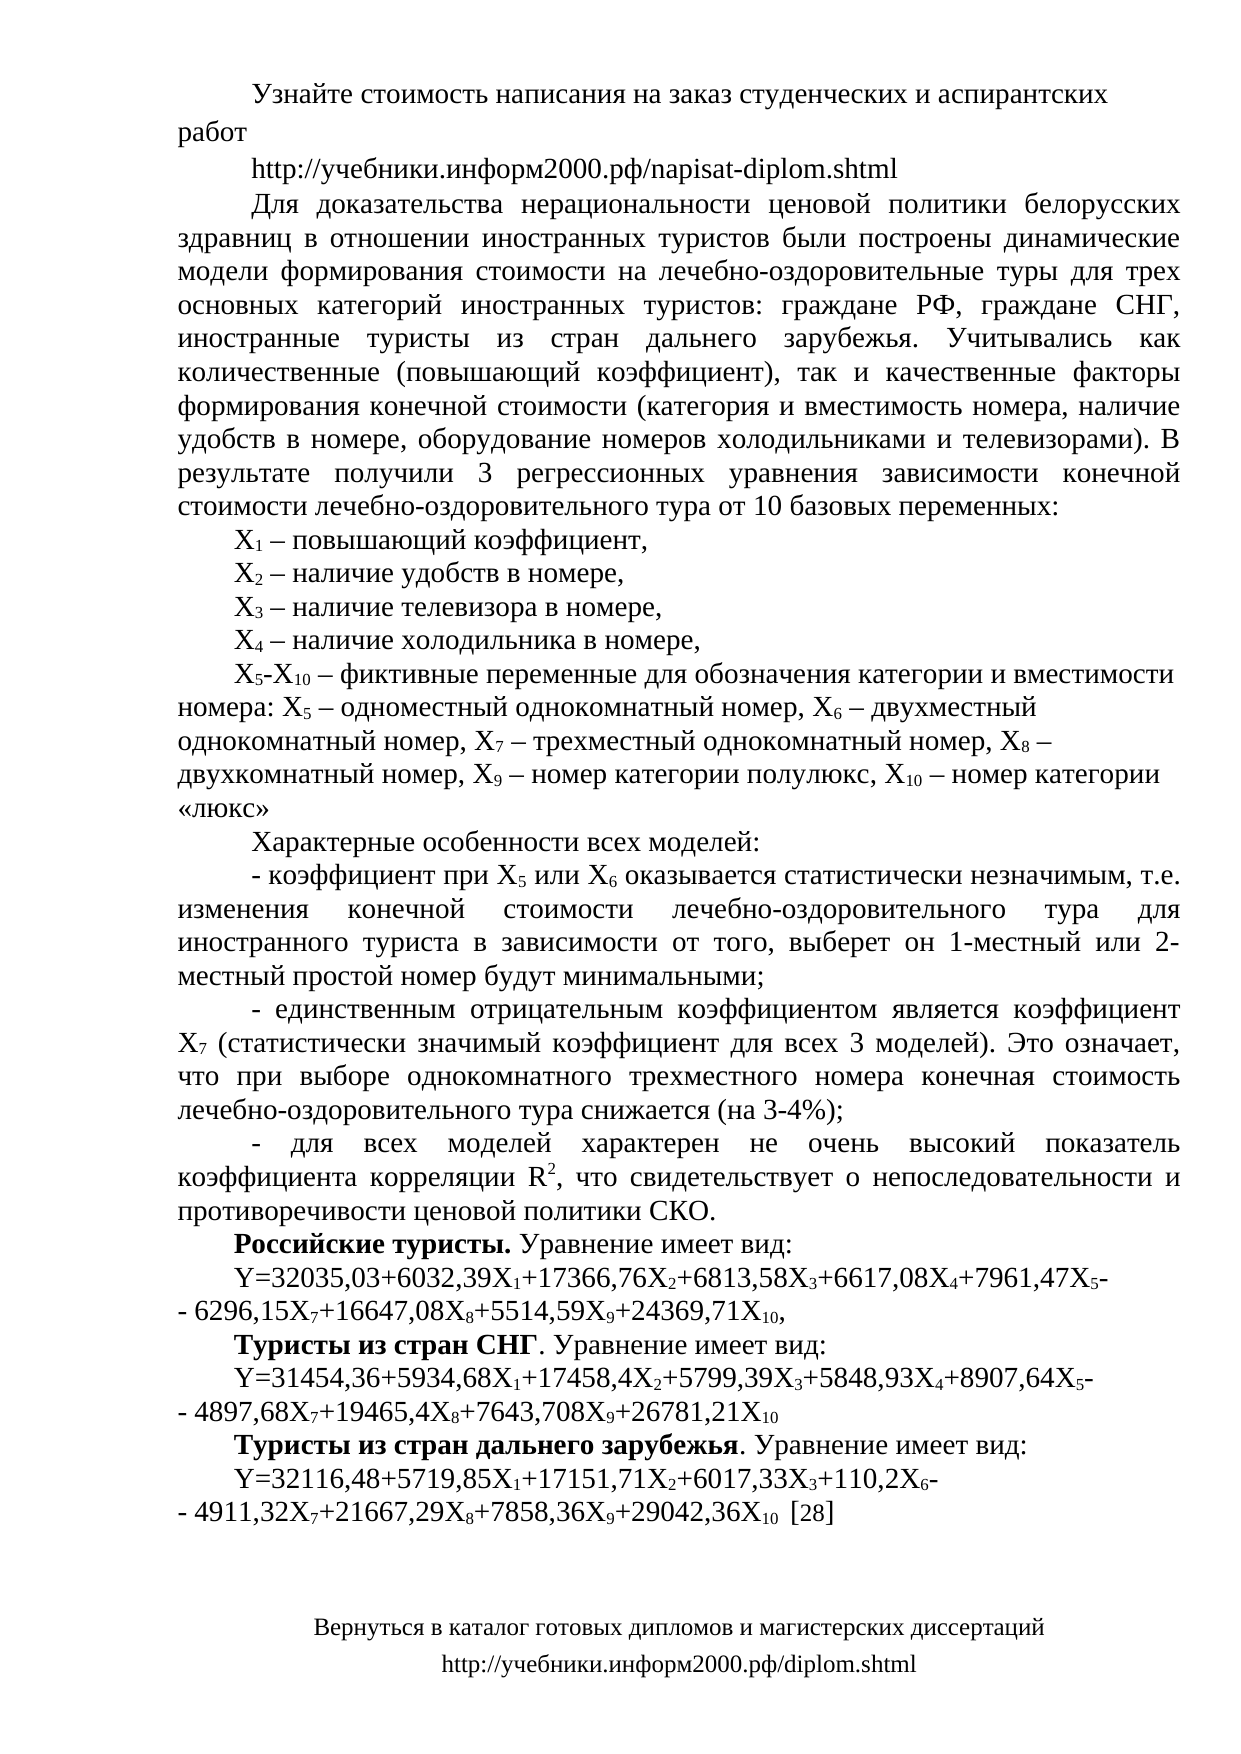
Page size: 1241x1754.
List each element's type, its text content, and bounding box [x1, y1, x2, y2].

text Y=31454,36+5934,68X1+17458,4X2+5799,39Х3+5848,93Х4+8907,64Х5- - 4897,68Х7+19465,4Х8+7643,708Х9+26781,21Х10 [177, 1360, 1181, 1427]
text Y=32116,48+5719,85X1+17151,71X2+6017,33Х3+110,2Х6- - 4911,32Х7+21667,29Х8+7858,36Х9+29042,36Х10 [28] [177, 1461, 1181, 1528]
text Туристы из стран СНГ. Уравнение имеет вид: [177, 1327, 1181, 1360]
text Х5-Х10 – фиктивные переменные для обозначения категории и вместимости номера: Х5 – одноместный однокомнатный номер, Х6 – двухместный однокомнатный номер, Х7 – трехместный однокомнатный номер, Х8 – двухкомнатный номер, Х9 – номер категории полулюкс, Х10 – номер категории «люкс» [177, 656, 1181, 824]
text Для доказательства нерациональности ценовой политики белорусских здравниц в отношении иностранных туристов были построены динамические модели формирования стоимости на лечебно-оздоровительные туры для трех основных категорий иностранных туристов: граждане РФ, граждане СНГ, иностранные туристы из стран дальнего зарубежья. Учитывались как количественные (повышающий коэффициент), так и качественные факторы формирования конечной стоимости (категория и вместимость номера, наличие удобств в номере, оборудование номеров холодильниками и телевизорами). В результате получили 3 регрессионных уравнения зависимости конечной стоимости лечебно-оздоровительного тура от 10 базовых переменных: [177, 186, 1181, 522]
text Туристы из стран дальнего зарубежья. Уравнение имеет вид: [177, 1427, 1181, 1461]
text - для всех моделей характерен не очень высокий показатель коэффициента корреляции R2, что свидетельствует о непоследовательности и противоречивости ценовой политики СКО. [177, 1126, 1181, 1226]
text X2 – наличие удобств в номере, [177, 555, 1181, 589]
text Российские туристы. Уравнение имеет вид: [177, 1226, 1181, 1260]
text Характерные особенности всех моделей: [177, 824, 1181, 857]
text Y=32035,03+6032,39X1+17366,76X2+6813,58Х3+6617,08Х4+7961,47Х5- - 6296,15Х7+16647,08Х8+5514,59Х9+24369,71Х10, [177, 1260, 1181, 1327]
text - единственным отрицательным коэффициентом является коэффициент Х7 (статистически значимый коэффициент для всех 3 моделей). Это означает, что при выборе однокомнатного трехместного номера конечная стоимость лечебно-оздоровительного тура снижается (на 3-4%); [177, 991, 1181, 1126]
text X1 – повышающий коэффициент, [177, 522, 1181, 555]
text Х3 – наличие телевизора в номере, [177, 589, 1181, 622]
text - коэффициент при Х5 или Х6 оказывается статистически незначимым, т.е. изменения конечной стоимости лечебно-оздоровительного тура для иностранного туриста в зависимости от того, выберет он 1-местный или 2-местный простой номер будут минимальными; [177, 857, 1181, 991]
text Х4 – наличие холодильника в номере, [177, 622, 1181, 656]
